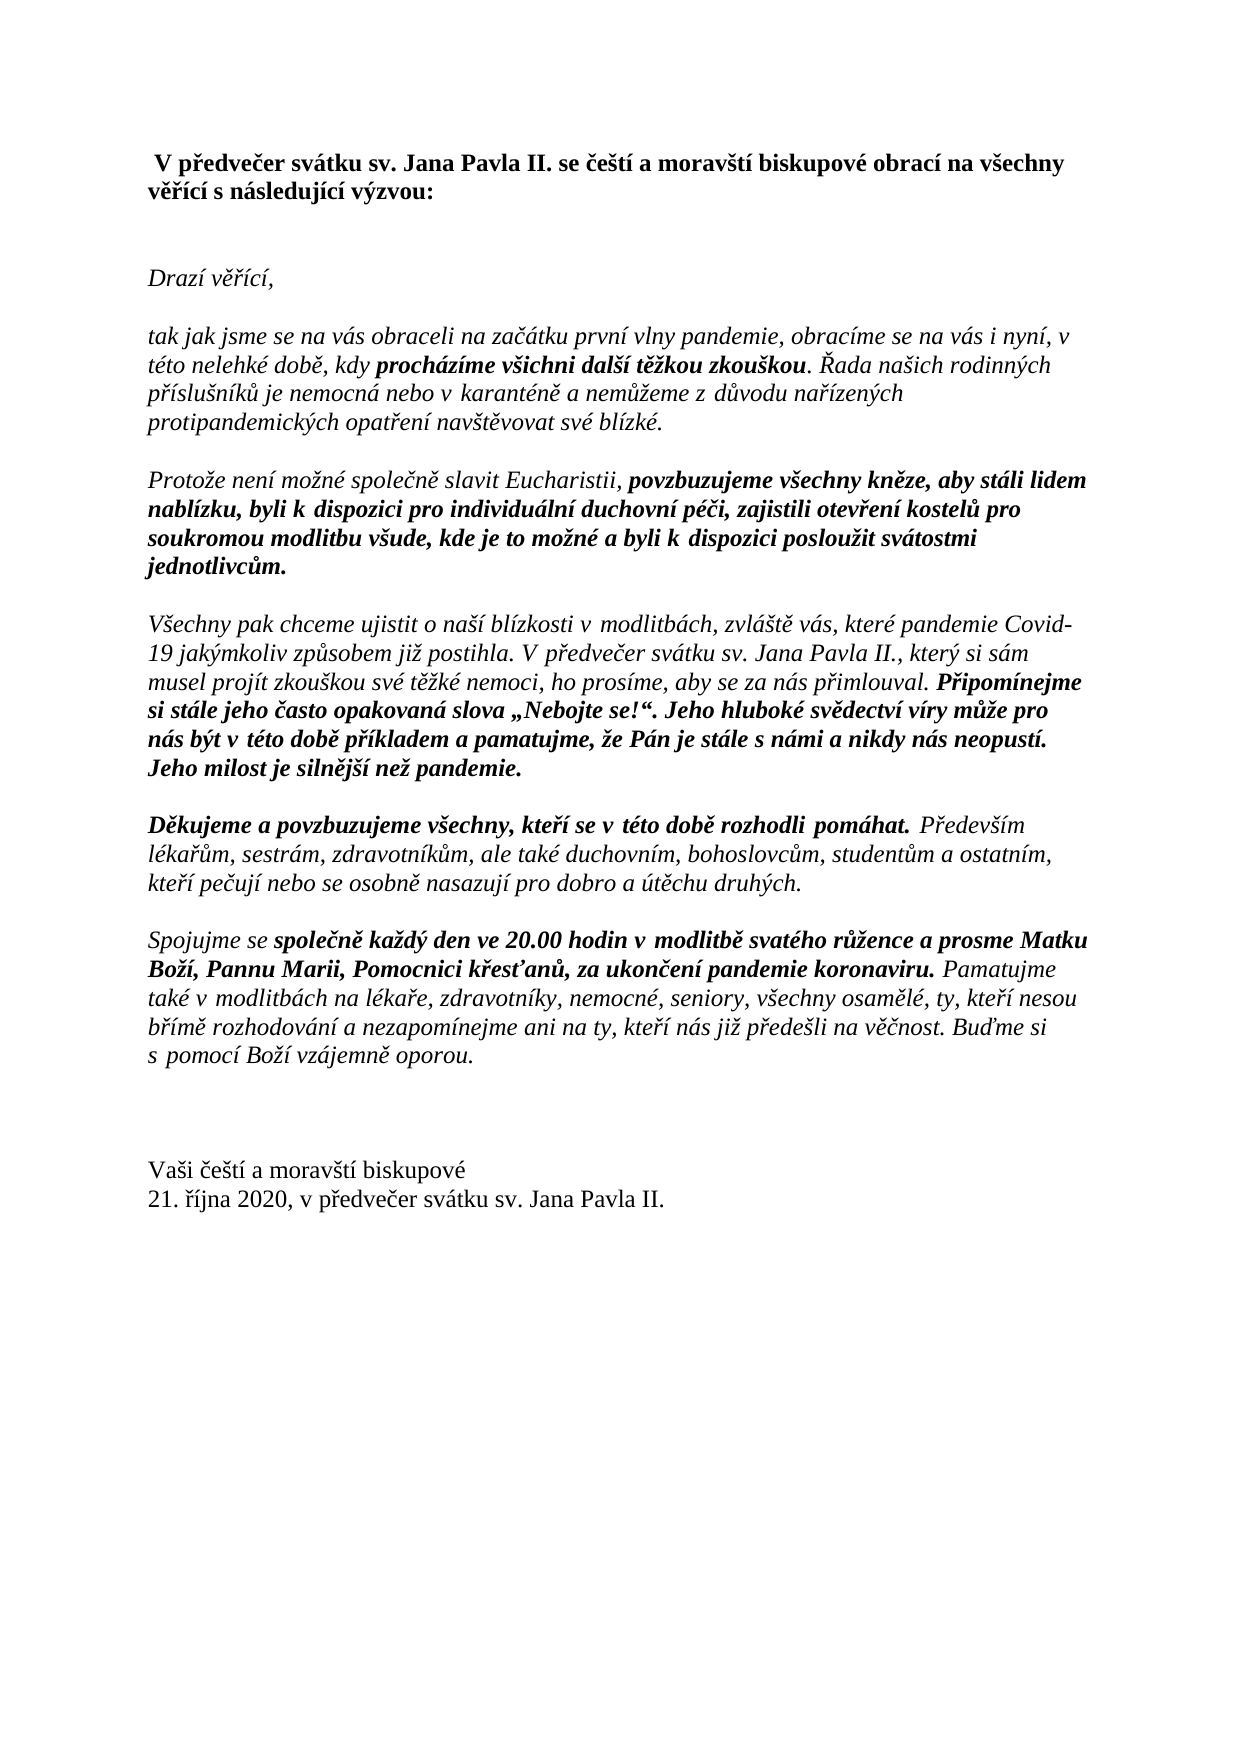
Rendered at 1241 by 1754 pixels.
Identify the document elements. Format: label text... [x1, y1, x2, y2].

text Drazí věřící, [148, 263, 1093, 292]
text tak jak jsme se na vás obraceli na začátku první vlny pandemie, obracíme se na vás i nyní, v této nelehké době, kdy procházíme všichni další těžkou zkouškou. Řada našich rodinných příslušníků je nemocná nebo v karanténě a nemůžeme z důvodu nařízených protipandemických opatření navštěvovat své blízké. [148, 321, 1093, 436]
text V předvečer svátku sv. Jana Pavla II. se čeští a moravští biskupové obrací na všechny věřící s následující výzvou: [148, 148, 1093, 234]
text Všechny pak chceme ujistit o naší blízkosti v modlitbách, zvláště vás, které pandemie Covid-19 jakýmkoliv způsobem již postihla. V předvečer svátku sv. Jana Pavla II., který si sám musel projít zkouškou své těžké nemoci, ho prosíme, aby se za nás přimlouval. Připomínejme si stále jeho často opakovaná slova „Nebojte se!“. Jeho hluboké svědectví víry může pro nás být v této době příkladem a pamatujme, že Pán je stále s námi a nikdy nás neopustí. Jeho milost je silnější než pandemie. Děkujeme a povzbuzujeme všechny, kteří se v této době rozhodli pomáhat. Především lékařům, sestrám, zdravotníkům, ale také duchovním, bohoslovcům, studentům a ostatním, kteří pečují nebo se osobně nasazují pro dobro a útěchu druhých. Spojujme se společně každý den ve 20.00 hodin v modlitbě svatého růžence a prosme Matku Boží, Pannu Marii, Pomocnici křesťanů, za ukončení pandemie koronaviru. Pamatujme také v modlitbách na lékaře, zdravotníky, nemocné, seniory, všechny osamělé, ty, kteří nesou břímě rozhodování a nezapomínejme ani na ty, kteří nás již předešli na věčnost. Buďme si s pomocí Boží vzájemně oporou. Vaši čeští a moravští biskupové 21. října 2020, v předvečer svátku sv. Jana Pavla II. [148, 609, 1093, 1213]
text Protože není možné společně slavit Eucharistii, povzbuzujeme všechny kněze, aby stáli lidem nablízku, byli k dispozici pro individuální duchovní péči, zajistili otevření kostelů pro soukromou modlitbu všude, kde je to možné a byli k dispozici posloužit svátostmi jednotlivcům. [148, 465, 1093, 580]
